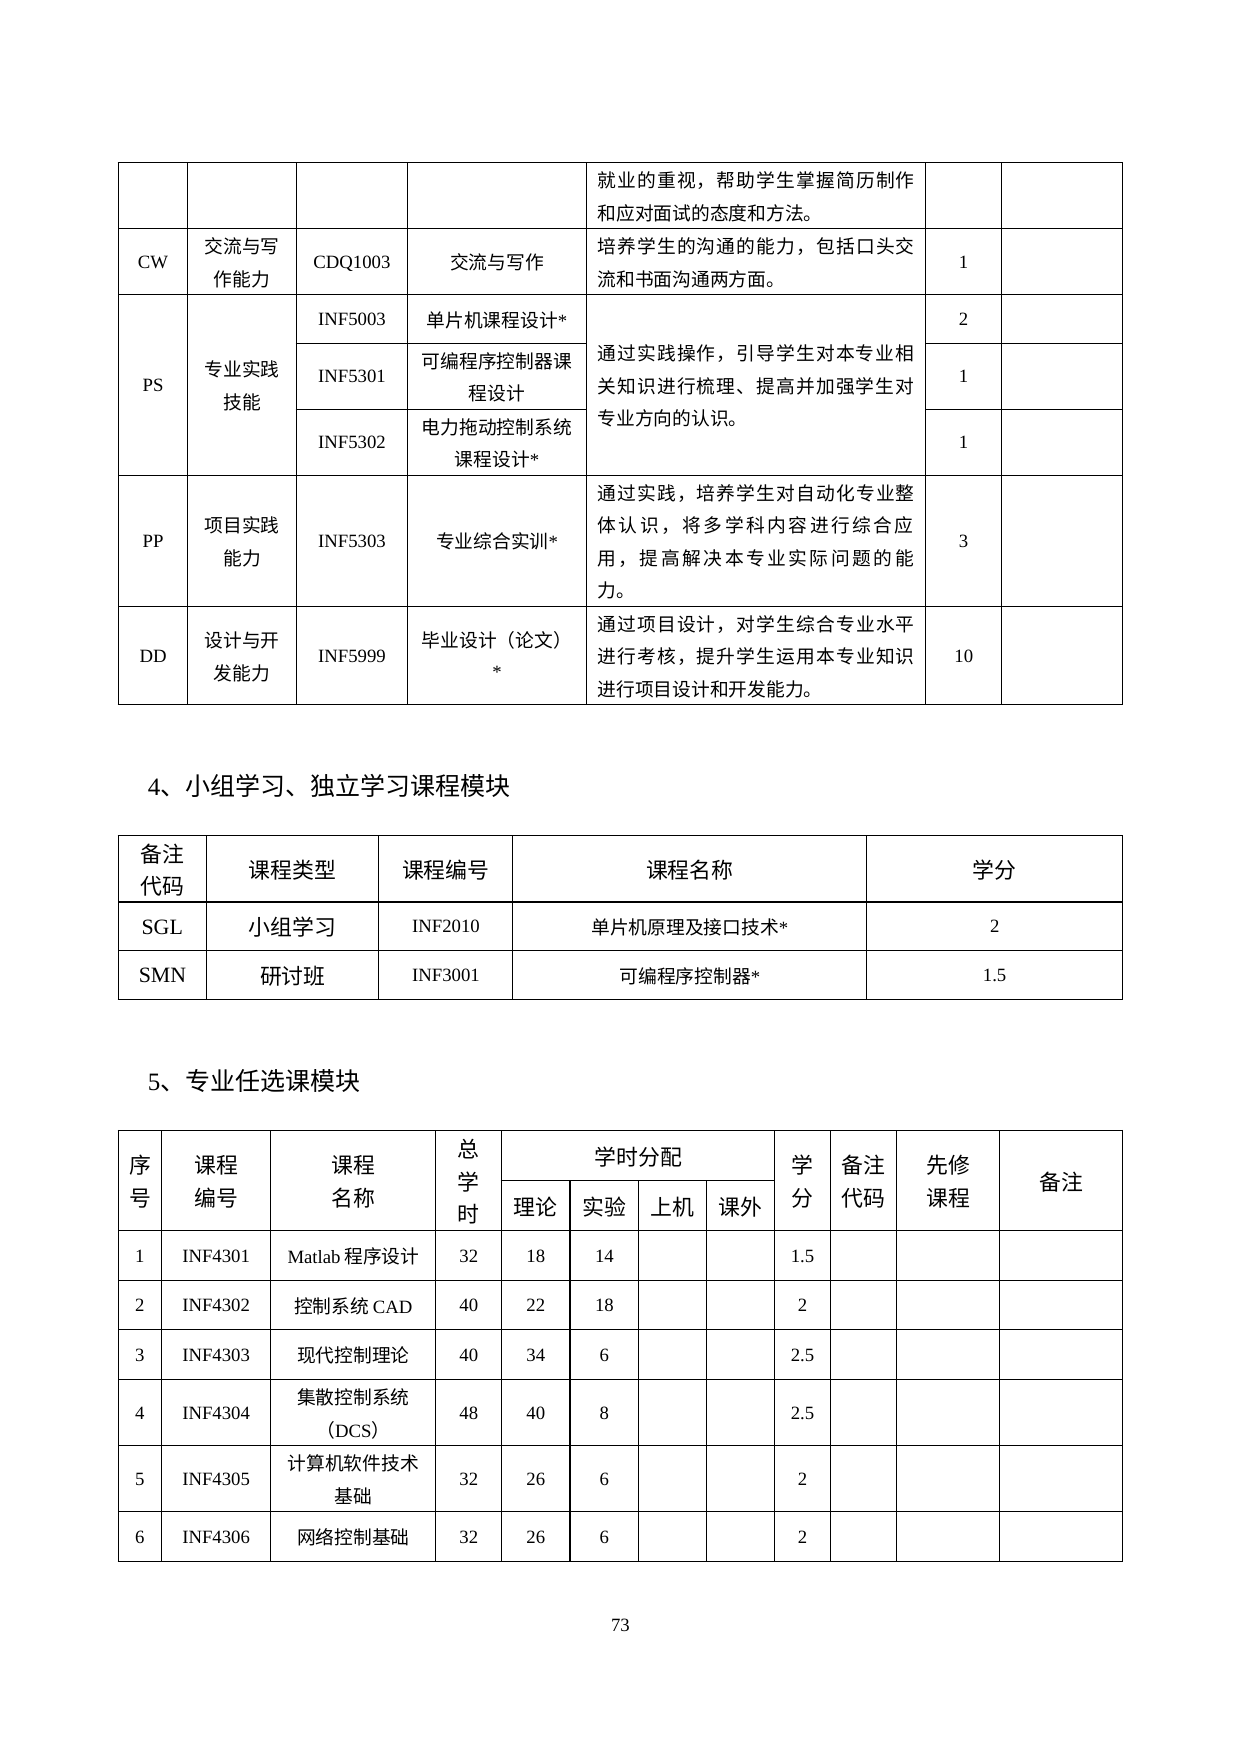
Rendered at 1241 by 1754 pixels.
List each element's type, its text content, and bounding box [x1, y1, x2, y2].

text 4、小组学习、独立学习课程模块 [148, 752, 1092, 817]
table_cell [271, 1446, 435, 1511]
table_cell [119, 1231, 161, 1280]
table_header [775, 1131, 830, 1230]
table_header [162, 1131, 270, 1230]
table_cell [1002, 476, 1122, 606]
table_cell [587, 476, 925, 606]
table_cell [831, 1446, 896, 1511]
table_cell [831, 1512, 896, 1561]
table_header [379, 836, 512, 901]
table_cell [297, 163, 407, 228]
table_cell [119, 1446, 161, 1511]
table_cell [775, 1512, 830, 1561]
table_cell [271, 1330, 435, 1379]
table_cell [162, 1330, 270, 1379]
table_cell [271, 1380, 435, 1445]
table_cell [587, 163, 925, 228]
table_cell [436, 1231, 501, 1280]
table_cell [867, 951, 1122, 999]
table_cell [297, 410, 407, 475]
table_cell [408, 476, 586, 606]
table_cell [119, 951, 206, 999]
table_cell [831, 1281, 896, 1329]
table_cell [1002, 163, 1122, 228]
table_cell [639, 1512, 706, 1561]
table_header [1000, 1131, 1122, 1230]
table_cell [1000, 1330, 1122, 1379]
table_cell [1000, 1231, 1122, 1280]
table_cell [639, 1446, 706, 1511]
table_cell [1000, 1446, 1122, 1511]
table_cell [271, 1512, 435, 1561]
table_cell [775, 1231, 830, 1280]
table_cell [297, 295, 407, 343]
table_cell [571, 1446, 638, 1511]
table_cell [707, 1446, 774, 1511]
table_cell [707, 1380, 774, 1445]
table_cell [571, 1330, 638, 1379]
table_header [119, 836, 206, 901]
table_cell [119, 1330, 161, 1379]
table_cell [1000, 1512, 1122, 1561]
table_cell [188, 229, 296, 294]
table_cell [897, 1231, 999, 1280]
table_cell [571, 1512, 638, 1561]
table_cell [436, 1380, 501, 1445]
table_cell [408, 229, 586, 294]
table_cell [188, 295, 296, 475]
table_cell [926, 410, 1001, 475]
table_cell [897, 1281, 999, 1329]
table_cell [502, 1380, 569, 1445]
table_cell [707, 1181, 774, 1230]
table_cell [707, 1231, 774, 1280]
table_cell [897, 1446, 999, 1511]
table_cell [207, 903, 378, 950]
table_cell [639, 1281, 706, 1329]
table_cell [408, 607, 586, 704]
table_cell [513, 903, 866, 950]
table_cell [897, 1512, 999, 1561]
text 5、专业任选课模块 [148, 1047, 1092, 1112]
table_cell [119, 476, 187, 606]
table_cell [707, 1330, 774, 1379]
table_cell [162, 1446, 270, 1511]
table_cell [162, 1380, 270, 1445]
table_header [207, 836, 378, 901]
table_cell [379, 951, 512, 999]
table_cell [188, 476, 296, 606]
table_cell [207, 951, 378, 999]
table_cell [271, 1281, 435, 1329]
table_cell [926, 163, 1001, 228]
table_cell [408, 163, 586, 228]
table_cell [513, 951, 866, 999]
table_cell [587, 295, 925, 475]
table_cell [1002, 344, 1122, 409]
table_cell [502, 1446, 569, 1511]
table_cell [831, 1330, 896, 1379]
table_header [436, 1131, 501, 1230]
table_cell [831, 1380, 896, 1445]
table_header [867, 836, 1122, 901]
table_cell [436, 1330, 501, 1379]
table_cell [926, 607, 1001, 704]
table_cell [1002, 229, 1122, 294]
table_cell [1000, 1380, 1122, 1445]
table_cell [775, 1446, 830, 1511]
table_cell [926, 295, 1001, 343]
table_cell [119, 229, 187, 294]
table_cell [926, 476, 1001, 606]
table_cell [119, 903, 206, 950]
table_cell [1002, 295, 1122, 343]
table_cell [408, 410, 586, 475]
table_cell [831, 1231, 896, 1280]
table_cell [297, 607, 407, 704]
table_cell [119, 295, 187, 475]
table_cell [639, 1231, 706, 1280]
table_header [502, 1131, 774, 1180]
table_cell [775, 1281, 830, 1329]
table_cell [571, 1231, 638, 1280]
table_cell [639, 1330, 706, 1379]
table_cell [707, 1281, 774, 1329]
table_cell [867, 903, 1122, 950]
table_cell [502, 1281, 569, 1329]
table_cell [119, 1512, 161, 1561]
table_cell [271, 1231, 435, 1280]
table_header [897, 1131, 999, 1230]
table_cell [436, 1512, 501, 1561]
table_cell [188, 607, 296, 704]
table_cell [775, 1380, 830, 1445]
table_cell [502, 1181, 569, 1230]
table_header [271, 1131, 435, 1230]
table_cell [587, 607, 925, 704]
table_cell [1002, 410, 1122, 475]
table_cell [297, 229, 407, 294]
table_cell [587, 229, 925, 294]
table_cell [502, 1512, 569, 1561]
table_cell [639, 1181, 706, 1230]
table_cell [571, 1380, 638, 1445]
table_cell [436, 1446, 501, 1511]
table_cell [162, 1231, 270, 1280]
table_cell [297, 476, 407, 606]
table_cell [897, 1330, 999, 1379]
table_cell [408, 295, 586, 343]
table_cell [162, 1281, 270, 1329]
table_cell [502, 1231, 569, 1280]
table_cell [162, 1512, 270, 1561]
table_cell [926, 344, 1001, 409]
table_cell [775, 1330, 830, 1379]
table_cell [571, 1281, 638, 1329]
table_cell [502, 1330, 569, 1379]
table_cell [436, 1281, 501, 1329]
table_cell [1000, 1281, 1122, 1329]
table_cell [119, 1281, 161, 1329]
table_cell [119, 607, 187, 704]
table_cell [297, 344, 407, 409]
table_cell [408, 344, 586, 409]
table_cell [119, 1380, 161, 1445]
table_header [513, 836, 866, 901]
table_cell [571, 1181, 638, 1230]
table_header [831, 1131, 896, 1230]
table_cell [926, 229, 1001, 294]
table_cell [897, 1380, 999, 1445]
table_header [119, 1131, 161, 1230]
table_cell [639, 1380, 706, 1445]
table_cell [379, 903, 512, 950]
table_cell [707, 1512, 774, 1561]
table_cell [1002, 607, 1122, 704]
